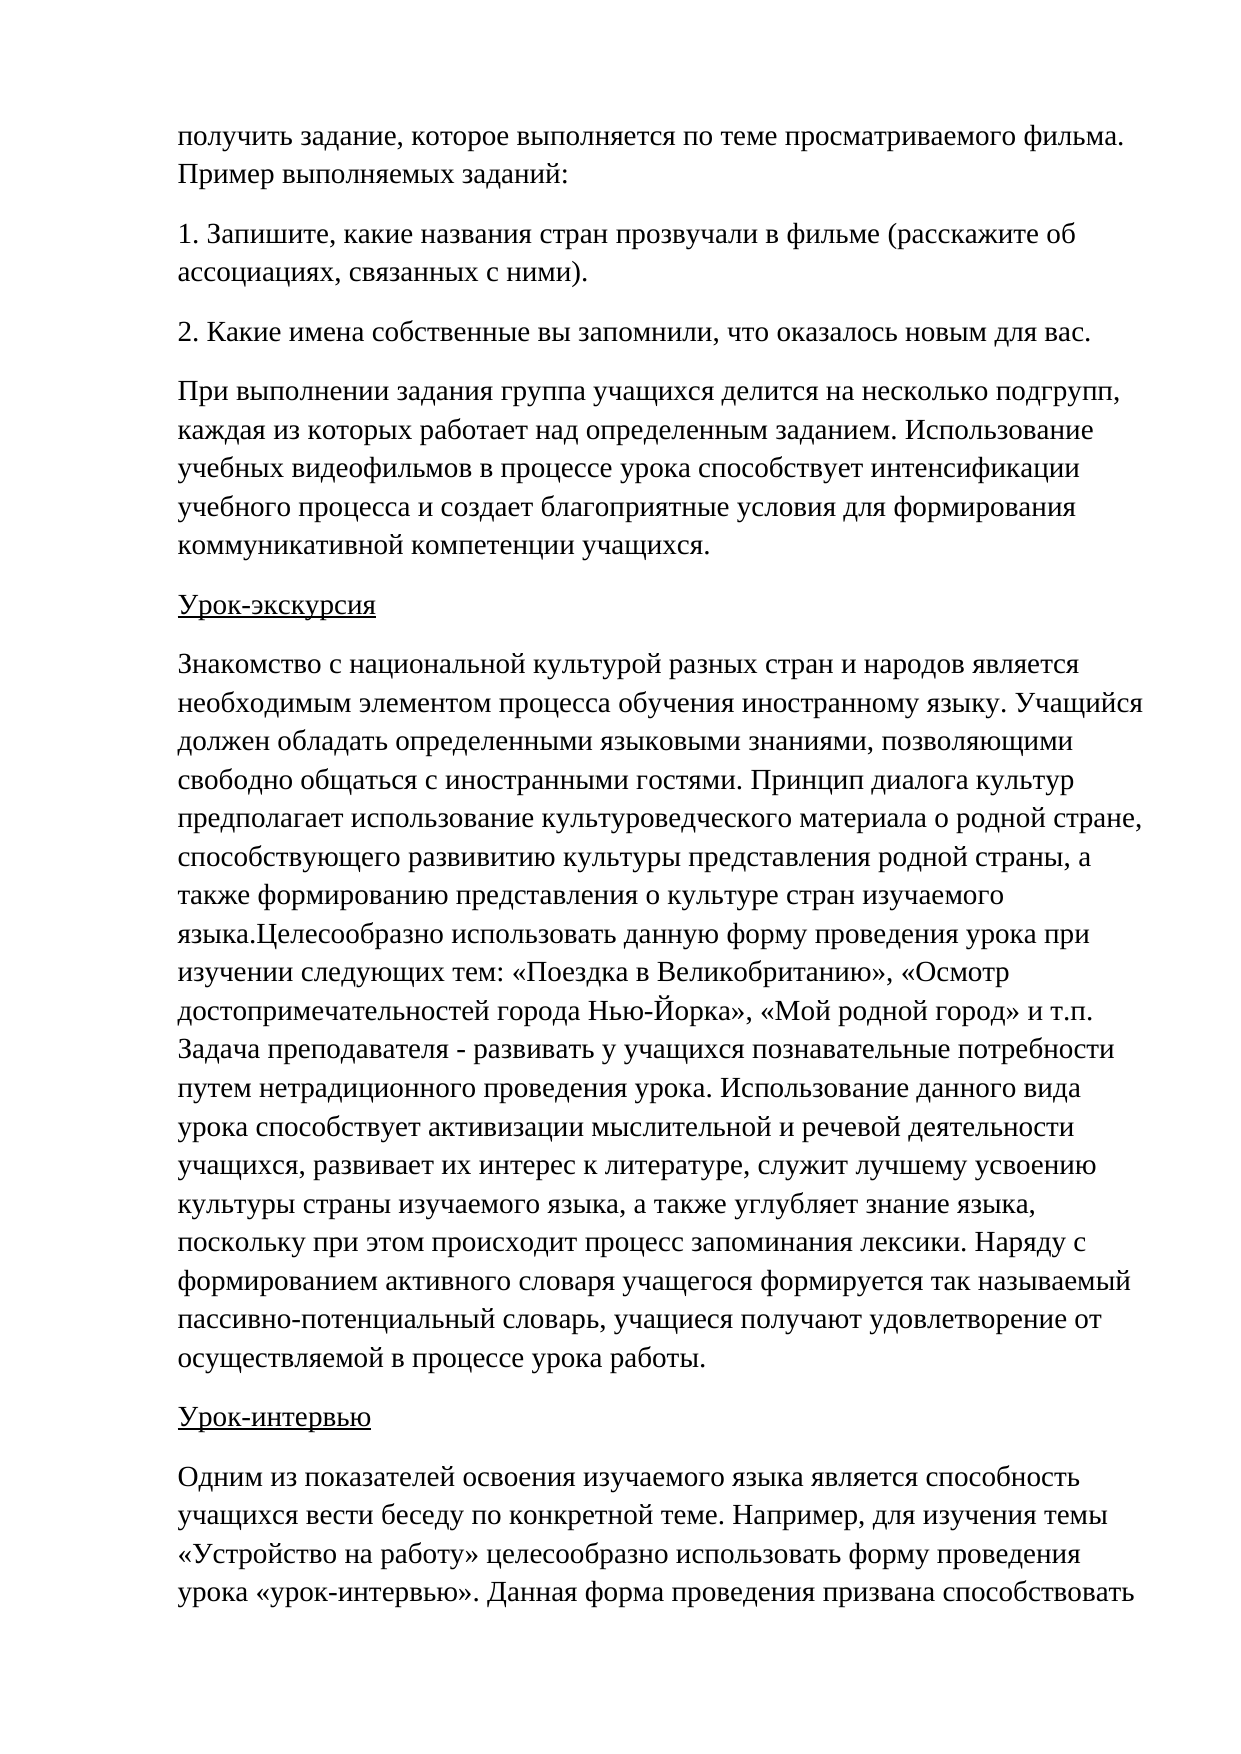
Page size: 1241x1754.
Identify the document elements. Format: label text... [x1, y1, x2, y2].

text Знакомство с национальной культурой разных стран и народов является необходимым элементом процесса обучения иностранному языку. Учащийся должен обладать определенными языковыми знаниями, позволяющими свободно общаться с иностранными гостями. Принцип диалога культур предполагает использование культуроведческого материала о родной стране, способствующего развивитию культуры представления родной страны, а также формированию представления о культуре стран изучаемого языка.Целесообразно использовать данную форму проведения урока при изучении следующих тем: «Поездка в Великобританию», «Осмотр достопримечательностей города Нью-Йорка», «Мой родной город» и т.п. Задача преподавателя - развивать у учащихся познавательные потребности путем нетрадиционного проведения урока. Использование данного вида урока способствует активизации мыслительной и речевой деятельности учащихся, развивает их интерес к литературе, служит лучшему усвоению культуры страны изучаемого языка, а также углубляет знание языка, поскольку при этом происходит процесс запоминания лексики. Наряду с формированием активного словаря учащегося формируется так называемый пассивно-потенциальный словарь, учащиеся получают удовлетворение от осуществляемой в процессе урока работы. [177, 646, 1152, 1373]
text При выполнении задания группа учащихся делится на несколько подгрупп, каждая из которых работает над определенным заданием. Использование учебных видеофильмов в процессе урока способствует интенсификации учебного процесса и создает благоприятные условия для формирования коммуникативной компетенции учащихся. [177, 373, 1152, 561]
text 1. Запишите, какие названия стран прозвучали в фильме (расскажите об ассоциациях, связанных с ними). [177, 216, 1152, 288]
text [177, 118, 1152, 190]
text Урок-экскурсия [177, 587, 1152, 620]
text Урок-интервью [177, 1399, 1152, 1433]
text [177, 1459, 1152, 1608]
text 2. Какие имена собственные вы запомнили, что оказалось новым для вас. [177, 314, 1152, 347]
